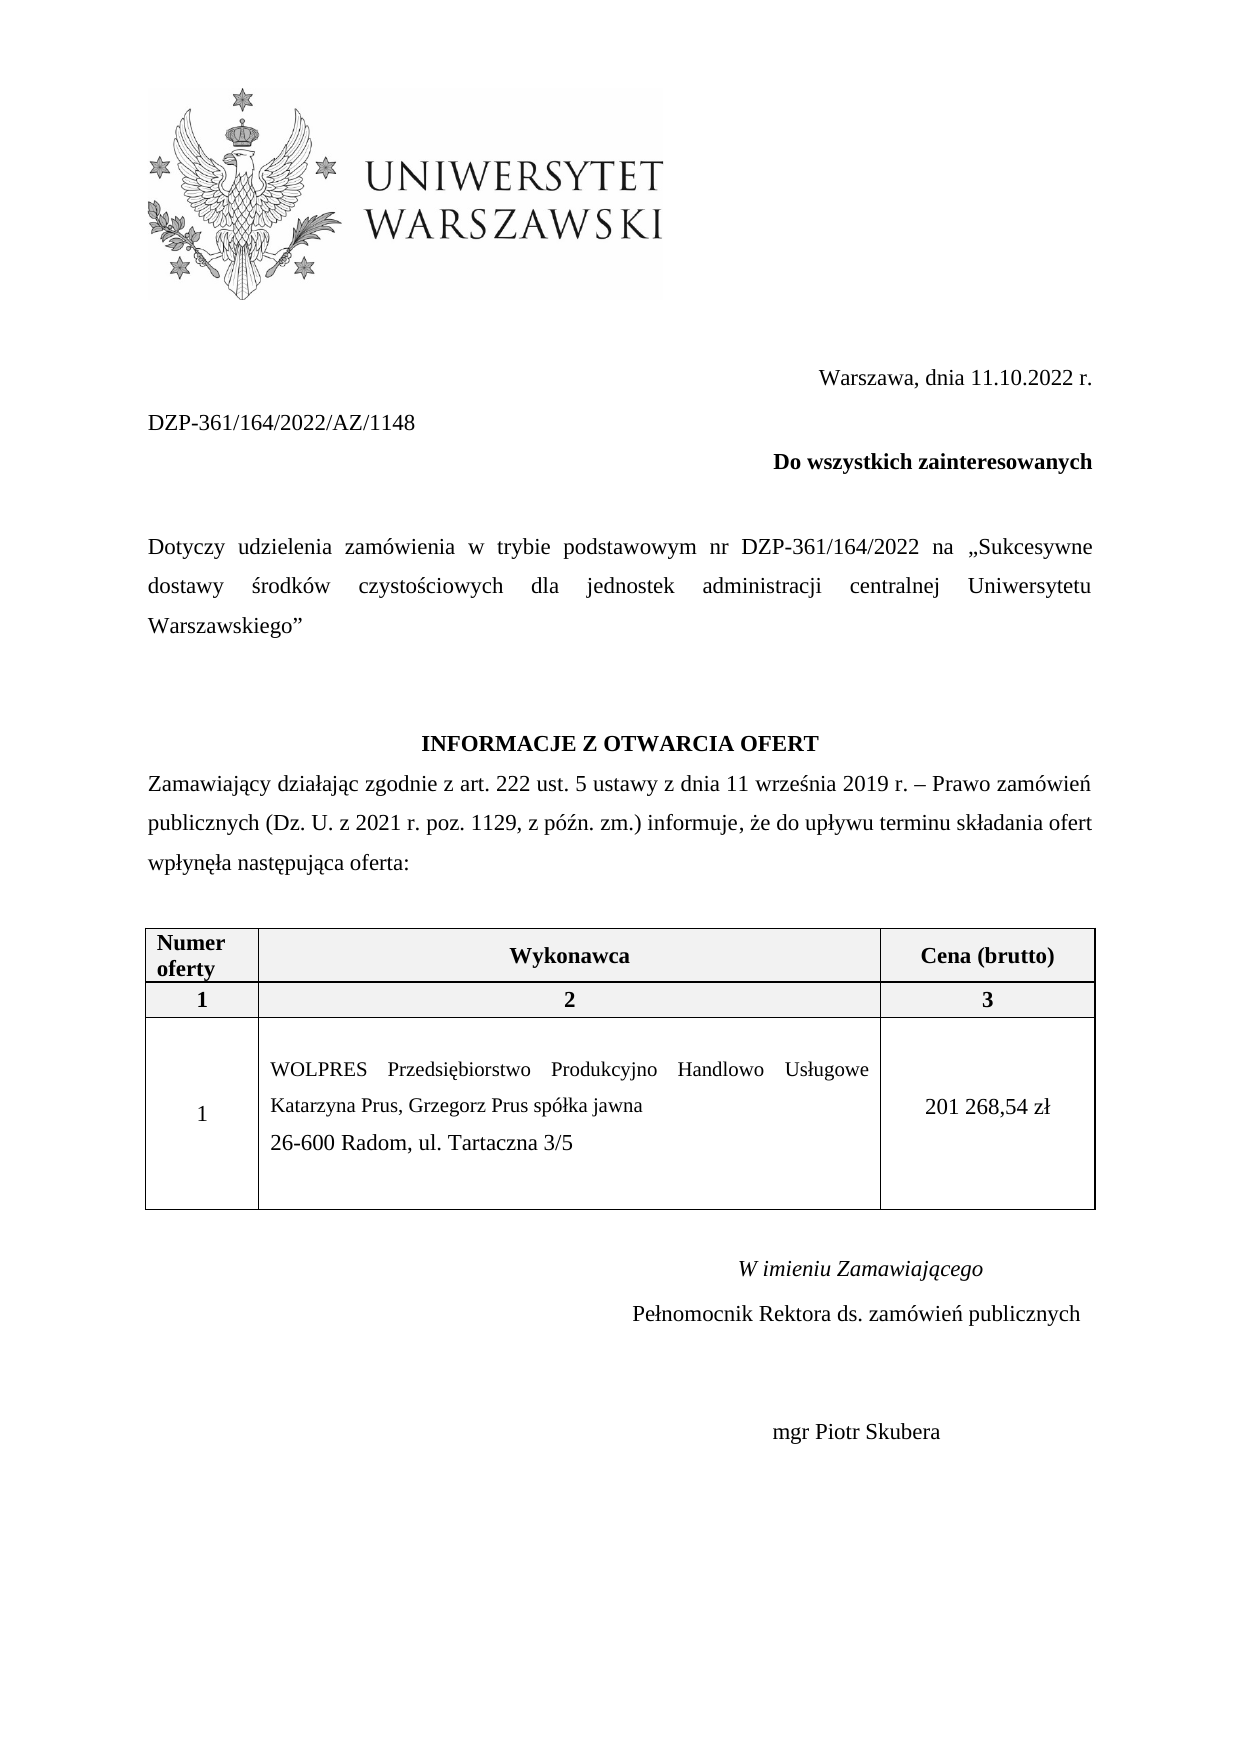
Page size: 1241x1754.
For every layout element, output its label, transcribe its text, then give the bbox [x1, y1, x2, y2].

text INFORMACJE Z OTWARCIA OFERT [148, 730, 1093, 757]
table_header Numer oferty [146, 929, 258, 981]
table_cell WOLPRES Przedsiębiorstwo Produkcyjno Handlowo Usługowe Katarzyna Prus, Grzegorz Prus spółka jawna 26-600 Radom, ul. Tartaczna 3/5 [259, 1018, 880, 1208]
text DZP-361/164/2022/AZ/1148 [148, 409, 1093, 435]
text Pełnomocnik Rektora ds. zamówień publicznych [620, 1300, 1093, 1326]
table_cell 201 268,54 zł [881, 1018, 1094, 1208]
text Dotyczy udzielenia zamówienia w trybie podstawowym nr DZP-361/164/2022 na „Sukcesywne dostawy środków czystościowych dla jednostek administracji centralnej Uniwersytetu Warszawskiego” [148, 533, 1093, 638]
table_cell 1 [146, 983, 258, 1017]
text W imieniu Zamawiającego [148, 1254, 1093, 1281]
table_header Cena (brutto) [881, 929, 1094, 981]
text Zamawiający działając zgodnie z art. 222 ust. 5 ustawy z dnia 11 września 2019 r. – Prawo zamówień publicznych (Dz. U. z 2021 r. poz. 1129, z późn. zm.) informuje, że do upływu terminu składania ofert wpłynęła następująca oferta: [148, 770, 1093, 875]
table_header Wykonawca [259, 929, 880, 981]
picture [147, 88, 664, 300]
table_cell 3 [881, 983, 1094, 1017]
table_cell 1 [146, 1018, 258, 1208]
table_cell 2 [259, 983, 880, 1017]
text Do wszystkich zainteresowanych [590, 448, 1093, 474]
text Warszawa, dnia 11.10.2022 r. [148, 364, 1093, 390]
text mgr Piotr Skubera [620, 1418, 1093, 1444]
